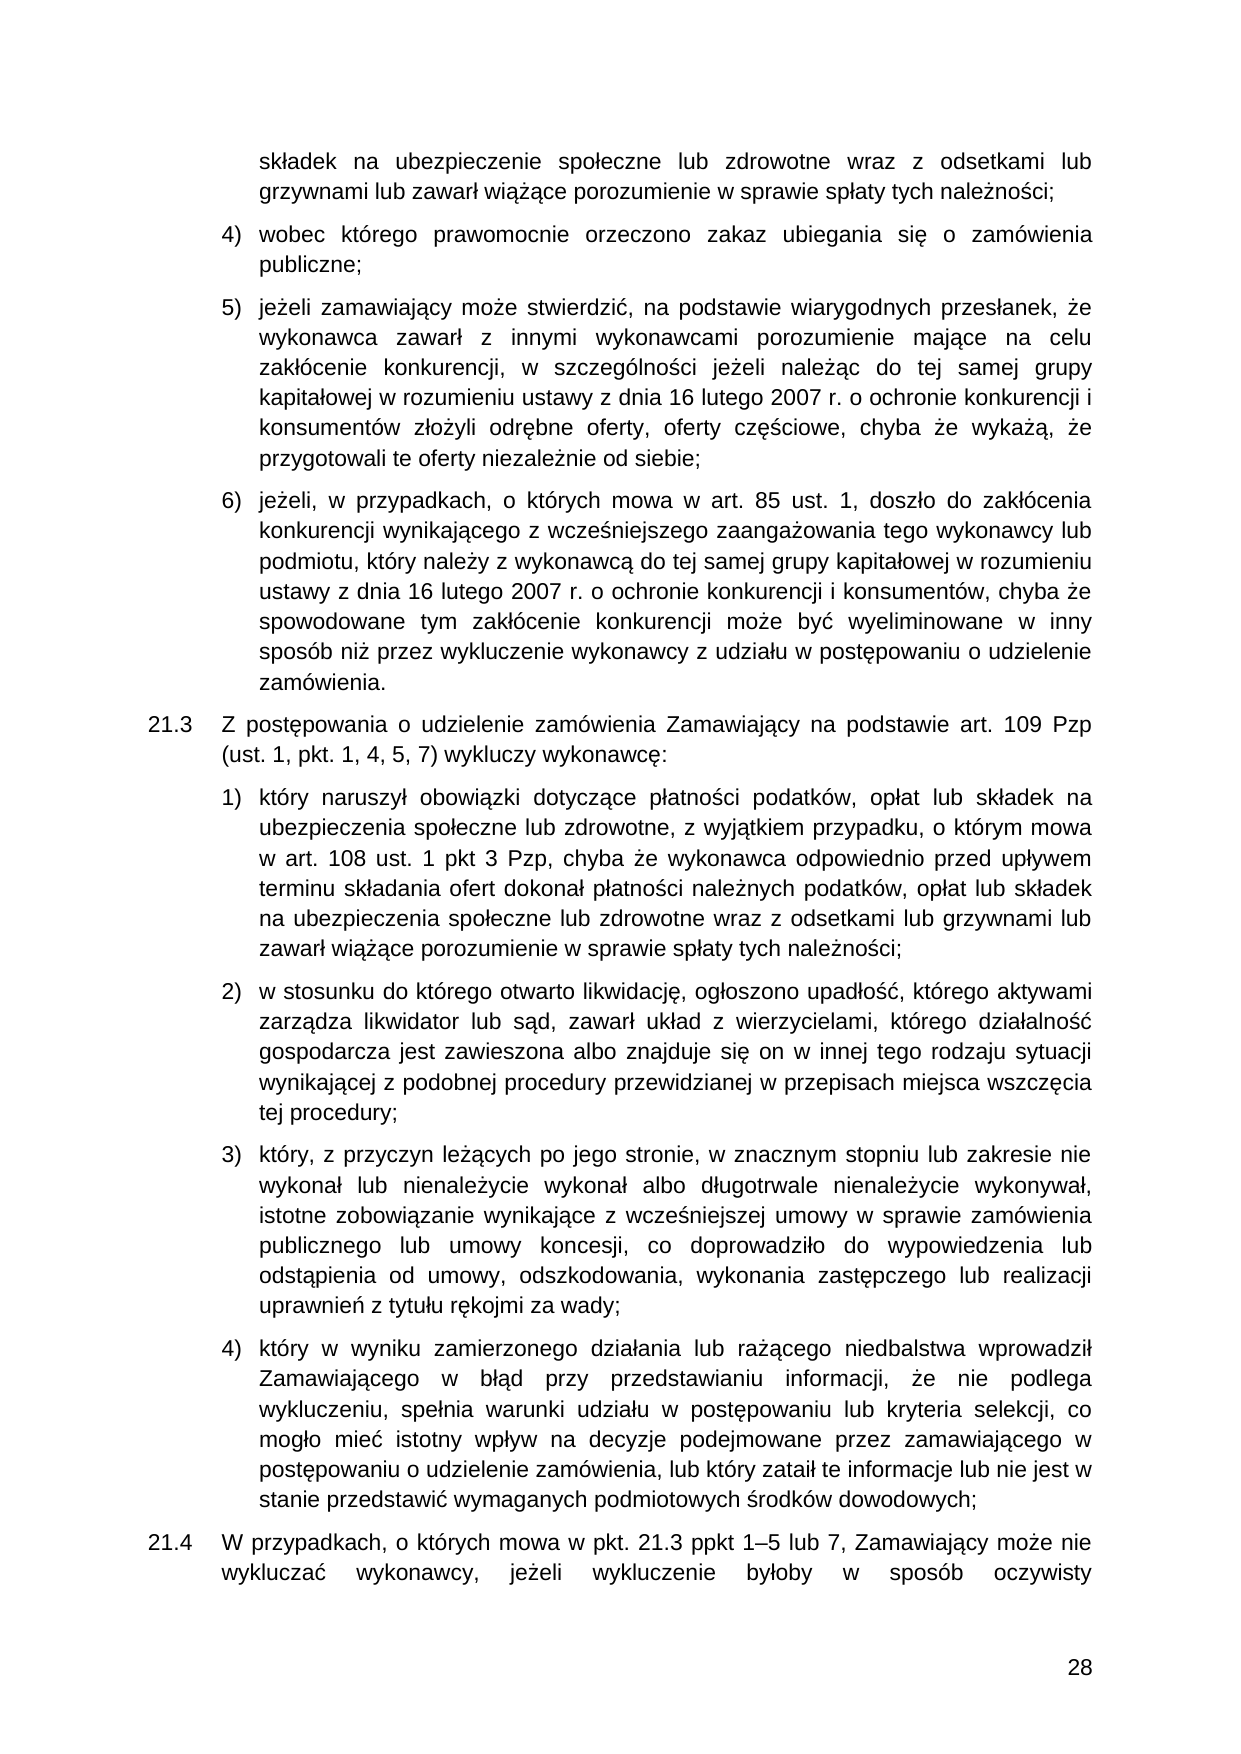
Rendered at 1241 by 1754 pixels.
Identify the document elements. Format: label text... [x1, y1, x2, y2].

list który w wyniku zamierzonego działania lub rażącego niedbalstwa wprowadził Zamawiającego w błąd przy przedstawianiu informacji, że nie podlega wykluczeniu, spełnia warunki udziału w postępowaniu lub kryteria selekcji, co mogło mieć istotny wpływ na decyzje podejmowane przez zamawiającego w postępowaniu o udzielenie zamówienia, lub który zataił te informacje lub nie jest w stanie przedstawić wymaganych podmiotowych środków dowodowych; [221, 1335, 1093, 1512]
list Z postępowania o udzielenie zamówienia Zamawiający na podstawie art. 109 Pzp (ust. 1, pkt. 1, 4, 5, 7) wykluczy wykonawcę: [148, 711, 1093, 768]
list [148, 1529, 1093, 1585]
list wobec którego prawomocnie orzeczono zakaz ubiegania się o zamówienia publiczne; [221, 221, 1093, 277]
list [221, 148, 1093, 204]
list który, z przyczyn leżących po jego stronie, w znacznym stopniu lub zakresie nie wykonał lub nienależycie wykonał albo długotrwale nienależycie wykonywał, istotne zobowiązanie wynikające z wcześniejszej umowy w sprawie zamówienia publicznego lub umowy koncesji, co doprowadziło do wypowiedzenia lub odstąpienia od umowy, odszkodowania, wykonania zastępczego lub realizacji uprawnień z tytułu rękojmi za wady; [221, 1141, 1093, 1319]
list jeżeli, w przypadkach, o których mowa w art. 85 ust. 1, doszło do zakłócenia konkurencji wynikającego z wcześniejszego zaangażowania tego wykonawcy lub podmiotu, który należy z wykonawcą do tej samej grupy kapitałowej w rozumieniu ustawy z dnia 16 lutego 2007 r. o ochronie konkurencji i konsumentów, chyba że spowodowane tym zakłócenie konkurencji może być wyeliminowane w inny sposób niż przez wykluczenie wykonawcy z udziału w postępowaniu o udzielenie zamówienia. [221, 487, 1093, 695]
list w stosunku do którego otwarto likwidację, ogłoszono upadłość, którego aktywami zarządza likwidator lub sąd, zawarł układ z wierzycielami, którego działalność gospodarcza jest zawieszona albo znajduje się on w innej tego rodzaju sytuacji wynikającej z podobnej procedury przewidzianej w przepisach miejsca wszczęcia tej procedury; [221, 978, 1093, 1125]
list jeżeli zamawiający może stwierdzić, na podstawie wiarygodnych przesłanek, że wykonawca zawarł z innymi wykonawcami porozumienie mające na celu zakłócenie konkurencji, w szczególności jeżeli należąc do tej samej grupy kapitałowej w rozumieniu ustawy z dnia 16 lutego 2007 r. o ochronie konkurencji i konsumentów złożyli odrębne oferty, oferty częściowe, chyba że wykażą, że przygotowali te oferty niezależnie od siebie; [221, 293, 1093, 471]
list który naruszył obowiązki dotyczące płatności podatków, opłat lub składek na ubezpieczenia społeczne lub zdrowotne, z wyjątkiem przypadku, o którym mowa w art. 108 ust. 1 pkt 3 Pzp, chyba że wykonawca odpowiednio przed upływem terminu składania ofert dokonał płatności należnych podatków, opłat lub składek na ubezpieczenia społeczne lub zdrowotne wraz z odsetkami lub grzywnami lub zawarł wiążące porozumienie w sprawie spłaty tych należności; [221, 784, 1093, 961]
